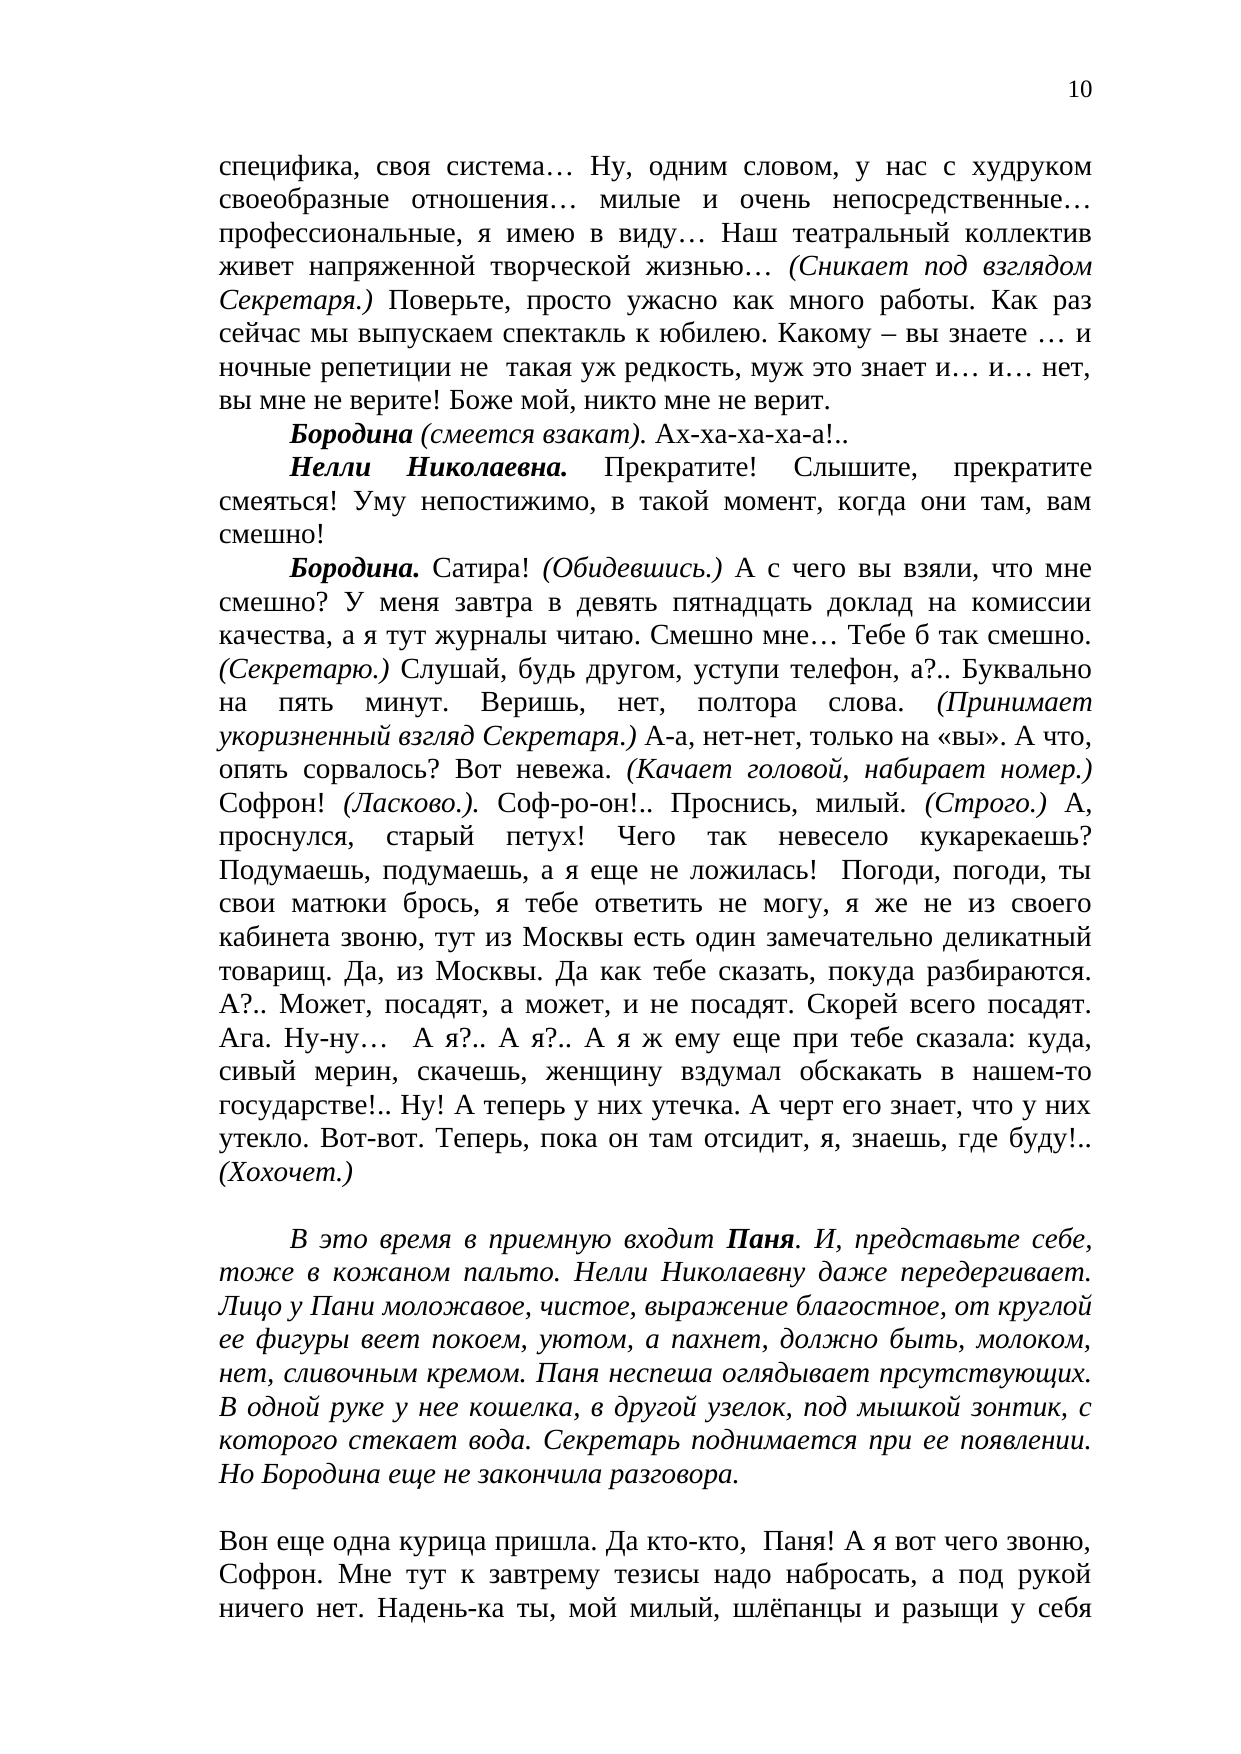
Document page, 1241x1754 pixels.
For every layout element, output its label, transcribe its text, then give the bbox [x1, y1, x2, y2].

text Нелли Николаевна. Прекратите! Слышите, прекратите смеяться! Уму непостижимо, в такой момент, когда они там, вам смешно! [218, 449, 1093, 550]
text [218, 1523, 1093, 1623]
text В это время в приемную входит Паня. И, представьте себе, тоже в кожаном пальто. Нелли Николаевну даже передергивает. Лицо у Пани моложавое, чистое, выражение благостное, от круглой ее фигуры веет покоем, уютом, а пахнет, должно быть, молоком, нет, сливочным кремом. Паня неспеша оглядывает прсутствующих. В одной руке у нее кошелка, в другой узелок, под мышкой зонтик, с которого стекает вода. Секретарь поднимается при ее появлении. Но Бородина еще не закончила разговора. [218, 1221, 1093, 1489]
text Бородина. Сатира! (Обидевшись.) А с чего вы взяли, что мне смешно? У меня завтра в девять пятнадцать доклад на комиссии качества, а я тут журналы читаю. Смешно мне… Тебе б так смешно. (Секретарю.) Слушай, будь другом, уступи телефон, а?.. Буквально на пять минут. Веришь, нет, полтора слова. (Принимает укоризненный взгляд Секретаря.) А-а, нет-нет, только на «вы». А что, опять сорвалось? Вот невежа. (Качает головой, набирает номер.) Софрон! (Ласково.). Соф-ро-он!.. Проснись, милый. (Строго.) А, проснулся, старый петух! Чего так невесело кукарекаешь? Подумаешь, подумаешь, а я еще не ложилась! Погоди, погоди, ты свои матюки брось, я тебе ответить не могу, я же не из своего кабинета звоню, тут из Москвы есть один замечательно деликатный товарищ. Да, из Москвы. Да как тебе сказать, покуда разбираются. А?.. Может, посадят, а может, и не посадят. Скорей всего посадят. Ага. Ну-ну… А я?.. А я?.. А я ж ему еще при тебе сказала: куда, сивый мерин, скачешь, женщину вздумал обскакать в нашем-то государстве!.. Ну! А теперь у них утечка. А черт его знает, что у них утекло. Вот-вот. Теперь, пока он там отсидит, я, знаешь, где буду!.. (Хохочет.) [218, 550, 1093, 1187]
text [218, 148, 1093, 416]
text Бородина (смеется взакат). Ах-ха-ха-ха-а!.. [218, 416, 1093, 449]
